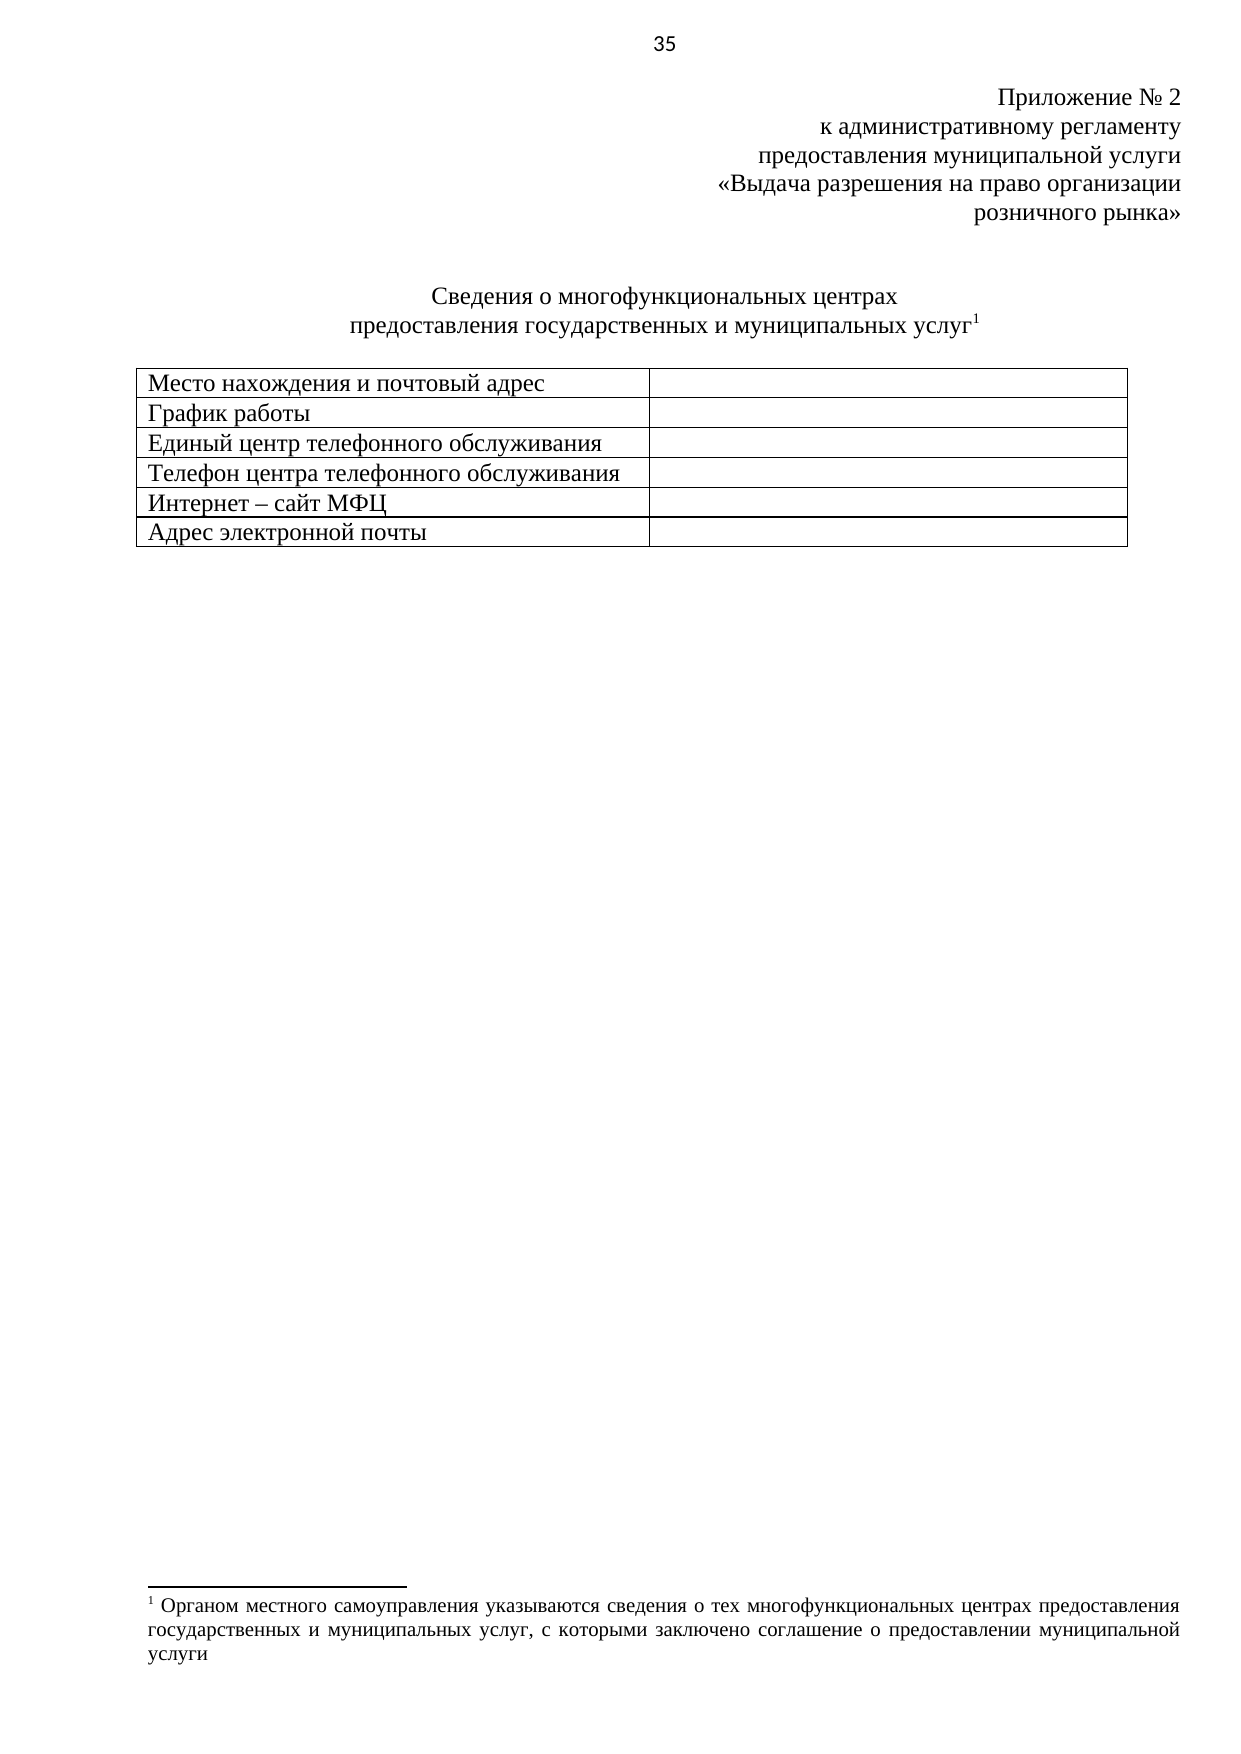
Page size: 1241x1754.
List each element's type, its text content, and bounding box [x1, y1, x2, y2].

text Сведения о многофункциональных центрах [148, 281, 1181, 310]
table_header Место нахождения и почтовый адрес [137, 369, 649, 397]
text предоставления муниципальной услуги [148, 140, 1181, 168]
text розничного рынка» [148, 197, 1181, 226]
table_cell График работы [137, 398, 649, 427]
text «Выдача разрешения на право организации [148, 168, 1181, 197]
table_cell Интернет – сайт МФЦ [137, 488, 649, 516]
table_cell [650, 428, 1127, 457]
table_cell Адрес электронной почты [137, 518, 649, 546]
table_cell [650, 458, 1127, 487]
table_cell Единый центр телефонного обслуживания [137, 428, 649, 457]
table_cell [650, 518, 1127, 546]
text предоставления государственных и муниципальных услуг [148, 310, 1181, 339]
table_cell Телефон центра телефонного обслуживания [137, 458, 649, 487]
table_cell [650, 488, 1127, 516]
table_cell [650, 398, 1127, 427]
text к административному регламенту [148, 111, 1181, 140]
table_header [650, 369, 1127, 397]
text Приложение № 2 [148, 82, 1181, 111]
